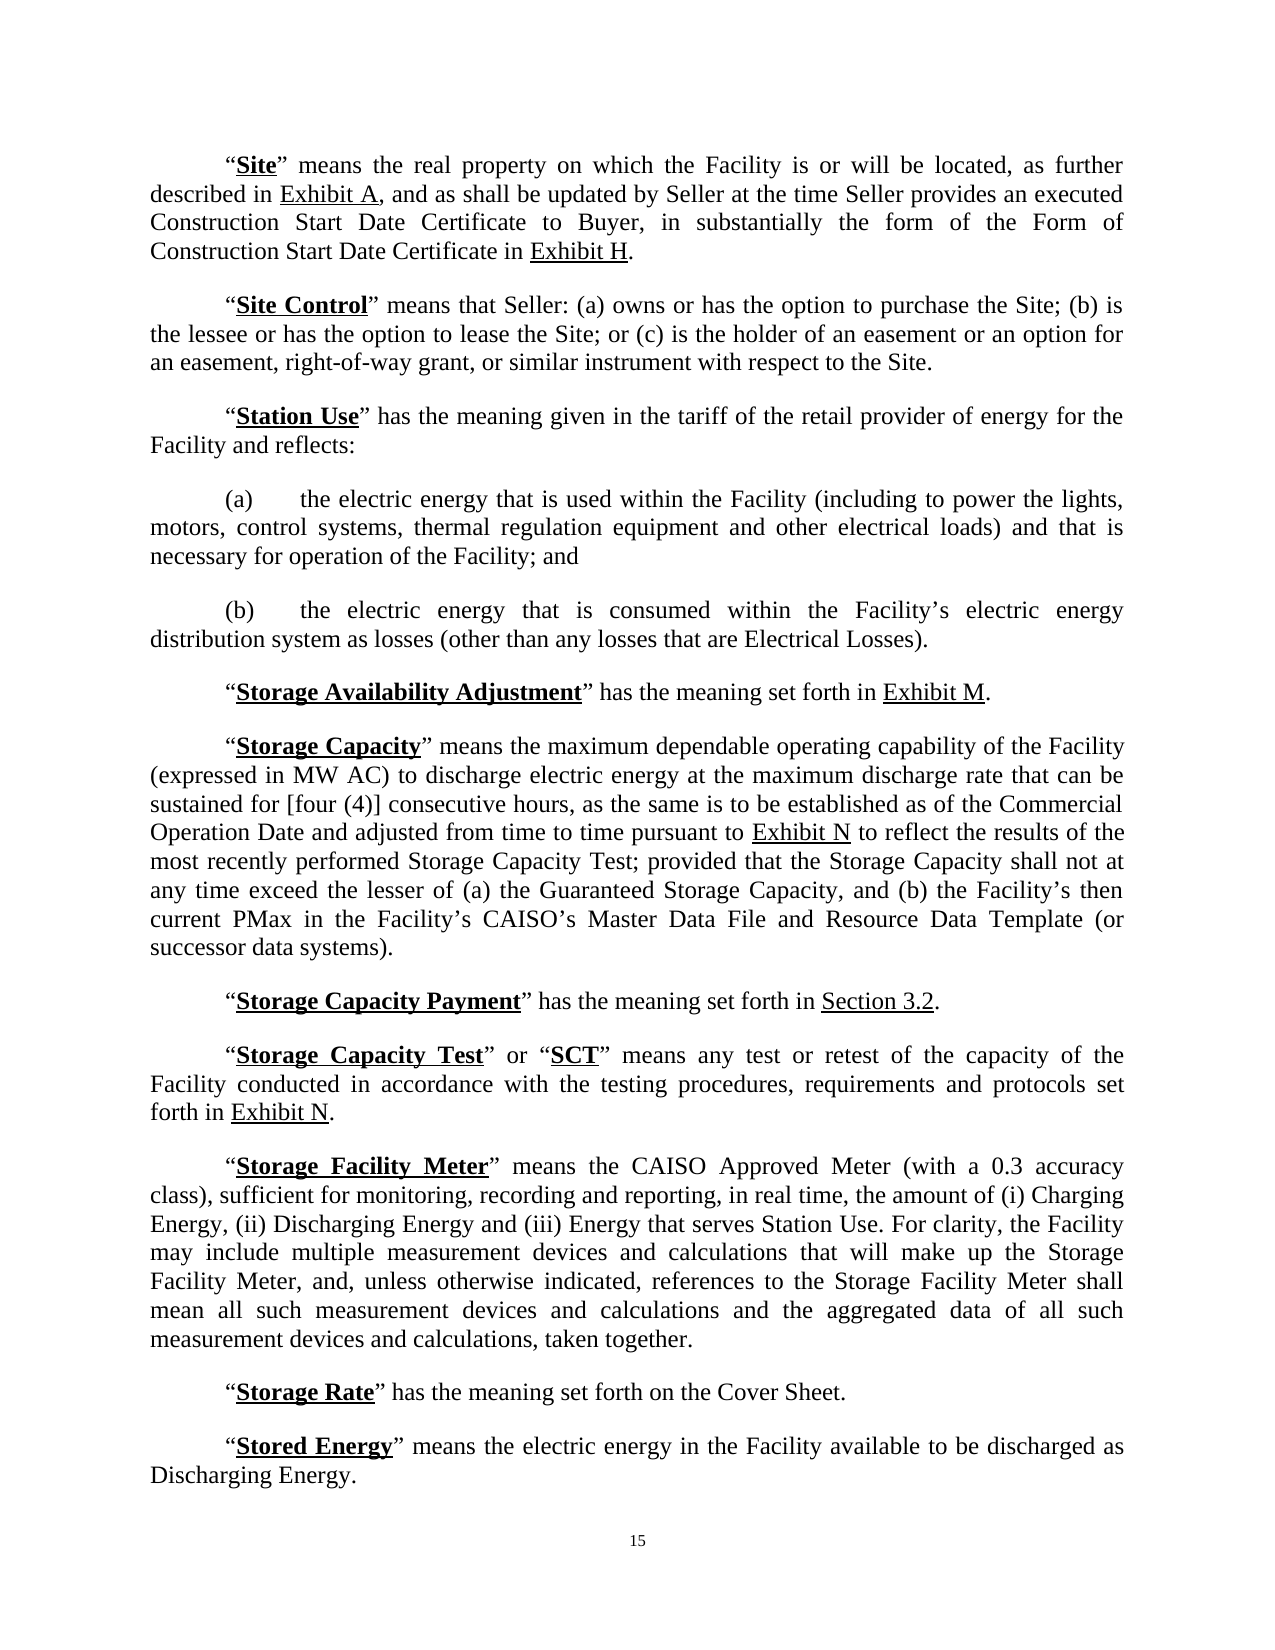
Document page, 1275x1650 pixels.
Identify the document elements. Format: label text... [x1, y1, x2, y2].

text “Storage Capacity Test” or “SCT” means any test or retest of the capacity of the Facility conducted in accordance with the testing procedures, requirements and protocols set forth in Exhibit N. [150, 1040, 1125, 1126]
text “Storage Capacity” means the maximum dependable operating capability of the Facility (expressed in MW AC) to discharge electric energy at the maximum discharge rate that can be sustained for [four (4)] consecutive hours, as the same is to be established as of the Commercial Operation Date and adjusted from time to time pursuant to Exhibit N to reflect the results of the most recently performed Storage Capacity Test; provided that the Storage Capacity shall not at any time exceed the lesser of (a) the Guaranteed Storage Capacity, and (b) the Facility’s then current PMax in the Facility’s CAISO’s Master Data File and Resource Data Template (or successor data systems). [150, 731, 1125, 961]
text “Storage Capacity Payment” has the meaning set forth in Section 3.2. [150, 986, 1125, 1015]
text “Storage Availability Adjustment” has the meaning set forth in Exhibit M. [150, 677, 1125, 706]
text “Station Use” has the meaning given in the tariff of the retail provider of energy for the Facility and reflects: [150, 401, 1125, 459]
text “Storage Facility Meter” means the CAISO Approved Meter (with a 0.3 accuracy class), sufficient for monitoring, recording and reporting, in real time, the amount of (i) Charging Energy, (ii) Discharging Energy and (iii) Energy that serves Station Use. For clarity, the Facility may include multiple measurement devices and calculations that will make up the Storage Facility Meter, and, unless otherwise indicated, references to the Storage Facility Meter shall mean all such measurement devices and calculations and the aggregated data of all such measurement devices and calculations, taken together. [150, 1151, 1125, 1352]
text “Site Control” means that Seller: (a) owns or has the option to purchase the Site; (b) is the lessee or has the option to lease the Site; or (c) is the holder of an easement or an option for an easement, right-of-way grant, or similar instrument with respect to the Site. [150, 290, 1125, 376]
list the electric energy that is consumed within the Facility’s electric energy distribution system as losses (other than any losses that are Electrical Losses). [150, 595, 1125, 652]
text “Stored Energy” means the electric energy in the Facility available to be discharged as Discharging Energy. [150, 1431, 1125, 1489]
list the electric energy that is used within the Facility (including to power the lights, motors, control systems, thermal regulation equipment and other electrical loads) and that is necessary for operation of the Facility; and [150, 484, 1125, 570]
text “Storage Rate” has the meaning set forth on the Cover Sheet. [150, 1377, 1125, 1406]
text “Site” means the real property on which the Facility is or will be located, as further described in Exhibit A, and as shall be updated by Seller at the time Seller provides an executed Construction Start Date Certificate to Buyer, in substantially the form of the Form of Construction Start Date Certificate in Exhibit H. [150, 150, 1125, 265]
